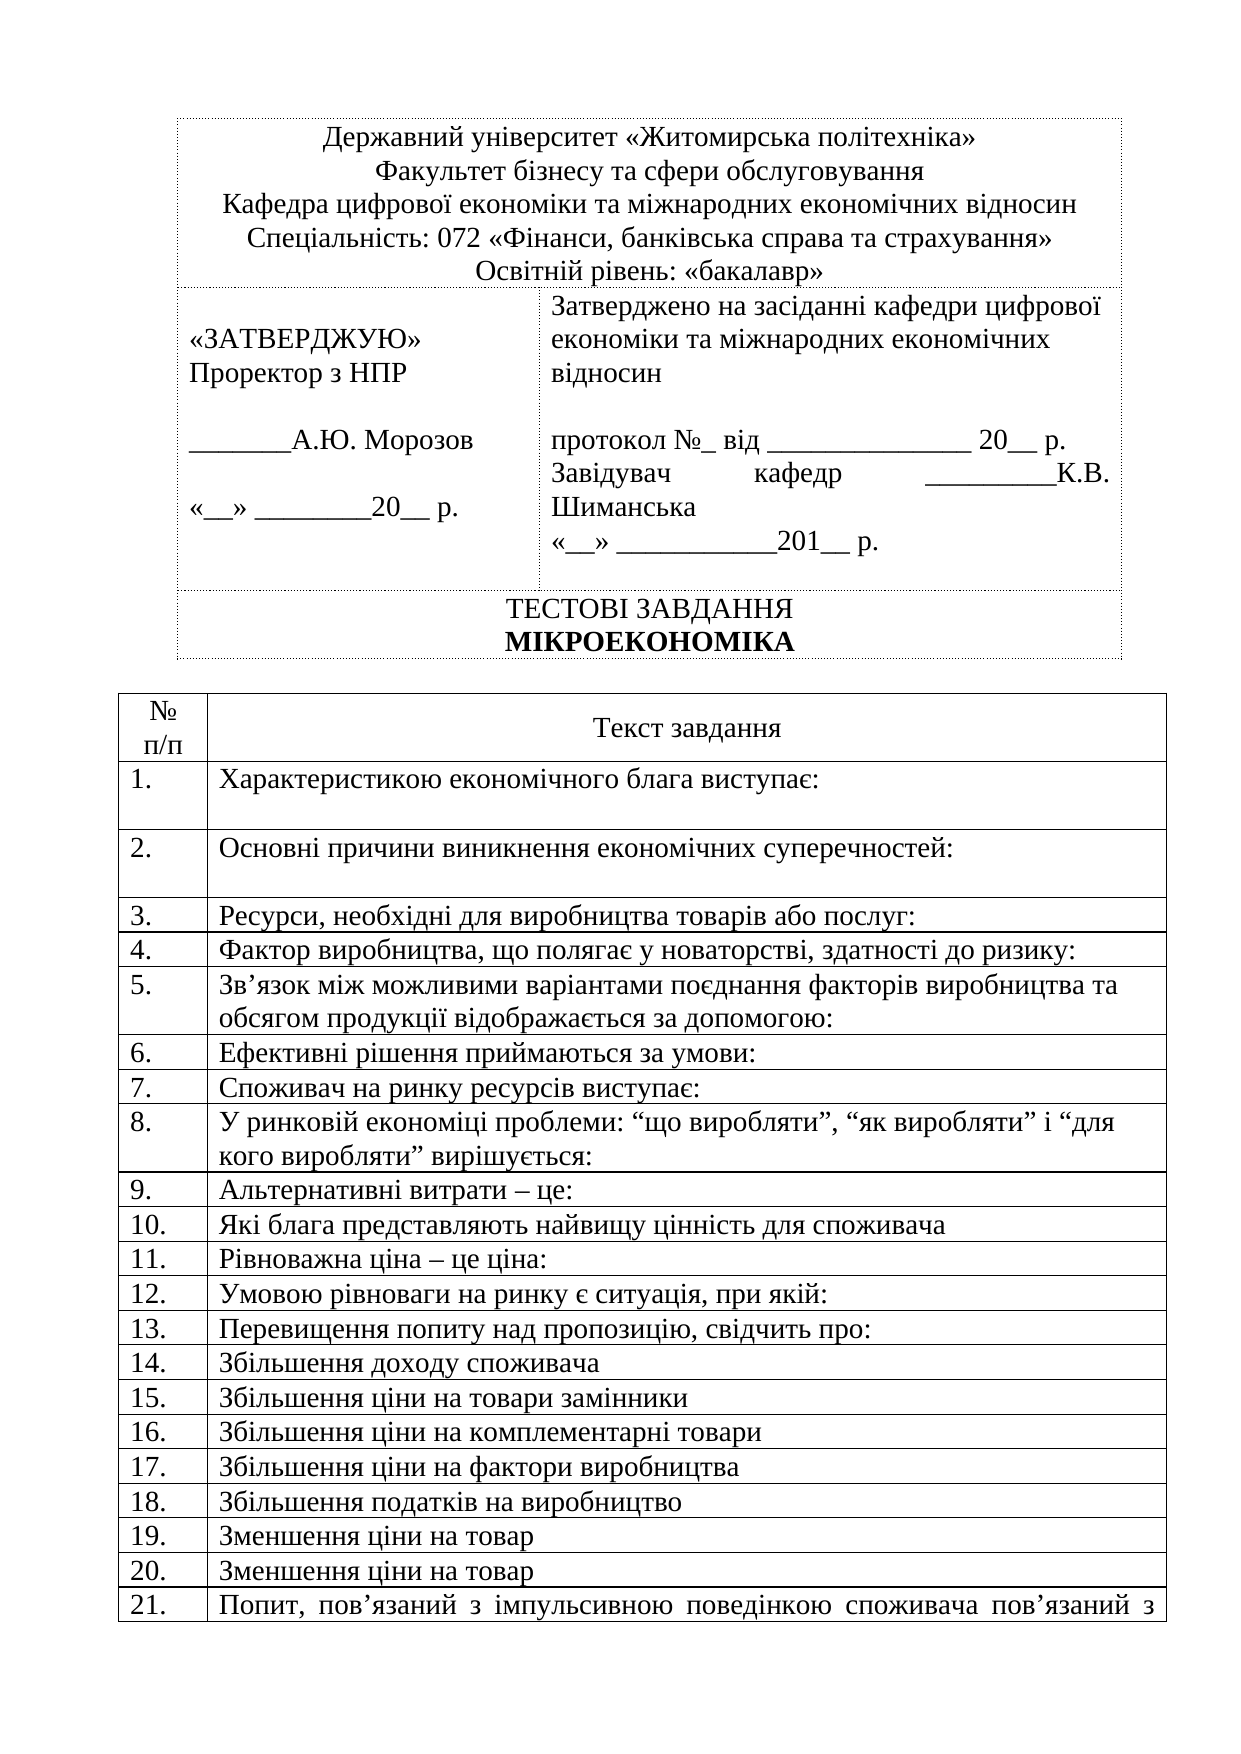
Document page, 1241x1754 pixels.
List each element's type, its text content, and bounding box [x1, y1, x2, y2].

table_cell Рівноважна ціна – це ціна: [208, 1242, 1166, 1275]
table_cell Споживач на ринку ресурсів виступає: [208, 1070, 1166, 1103]
table_cell 14. [119, 1345, 207, 1379]
table_cell 17. [119, 1449, 207, 1483]
table_header № п/п [119, 694, 207, 761]
table_cell 19. [119, 1518, 207, 1552]
table_cell Зменшення ціни на товар [208, 1553, 1166, 1586]
table_cell 11. [119, 1242, 207, 1275]
table_cell 5. [119, 967, 207, 1034]
table_cell 2. [119, 830, 207, 897]
table_cell ТЕСТОВІ ЗАВДАННЯ МІКРОЕКОНОМІКА [178, 590, 1122, 658]
table_cell Збільшення доходу споживача [208, 1345, 1166, 1379]
table_cell 18. [119, 1484, 207, 1517]
table_cell 7. [119, 1070, 207, 1103]
table_cell 16. [119, 1415, 207, 1448]
table_cell «ЗАТВЕРДЖУЮ» Проректор з НПР _______А.Ю. Морозов «__» ________20__ р. [178, 287, 539, 590]
table_cell Зв’язок між можливими варіантами поєднання факторів виробництва та обсягом продукції відображається за допомогою: [208, 967, 1166, 1034]
table_cell Фактор виробництва, що полягає у новаторстві, здатності до ризику: [208, 933, 1166, 966]
table_cell Які блага представляють найвищу цінність для споживача [208, 1207, 1166, 1241]
table_cell Збільшення ціни на комплементарні товари [208, 1415, 1166, 1448]
table_cell Затверджено на засіданні кафедри цифрової економіки та міжнародних економічних відносин протокол №_ від ______________ 20__ р. Завідувач кафедр _________К.В. Шиманська «__» ___________201__ р. [540, 287, 1122, 590]
table_cell Перевищення попиту над пропозицію, свідчить про: [208, 1311, 1166, 1344]
table_cell 21. [119, 1588, 207, 1621]
table_header Державний університет «Житомирська політехніка» Факультет бізнесу та сфери обслуговування Кафедра цифрової економіки та міжнародних економічних відносин Спеціальність: 072 «Фінанси, банківська справа та страхування» Освітній рівень: «бакалавр» [178, 118, 1122, 287]
table_cell Збільшення податків на виробництво [208, 1484, 1166, 1517]
table_cell 4. [119, 933, 207, 966]
table_cell 12. [119, 1276, 207, 1310]
table_cell Ефективні рішення приймаються за умови: [208, 1035, 1166, 1069]
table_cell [208, 1588, 1166, 1621]
table_cell Характеристикою економічного блага виступає: [208, 762, 1166, 829]
table_cell У ринковій економіці проблеми: “що виробляти”, “як виробляти” і “для кого виробляти” вирішується: [208, 1104, 1166, 1171]
table_cell Основні причини виникнення економічних суперечностей: [208, 830, 1166, 897]
table_cell Альтернативні витрати – це: [208, 1173, 1166, 1206]
table_cell Збільшення ціни на фактори виробництва [208, 1449, 1166, 1483]
table_cell 20. [119, 1553, 207, 1586]
table_header Текст завдання [208, 694, 1166, 761]
table_cell 13. [119, 1311, 207, 1344]
table_cell Ресурси, необхідні для виробництва товарів або послуг: [208, 898, 1166, 931]
table_cell 8. [119, 1104, 207, 1171]
table_cell 1. [119, 762, 207, 829]
table_cell 9. [119, 1173, 207, 1206]
table_cell Зменшення ціни на товар [208, 1518, 1166, 1552]
table_cell 10. [119, 1207, 207, 1241]
table_cell 3. [119, 898, 207, 931]
table_cell Збільшення ціни на товари замінники [208, 1380, 1166, 1413]
table_cell Умовою рівноваги на ринку є ситуація, при якій: [208, 1276, 1166, 1310]
table_cell 6. [119, 1035, 207, 1069]
table_cell 15. [119, 1380, 207, 1413]
